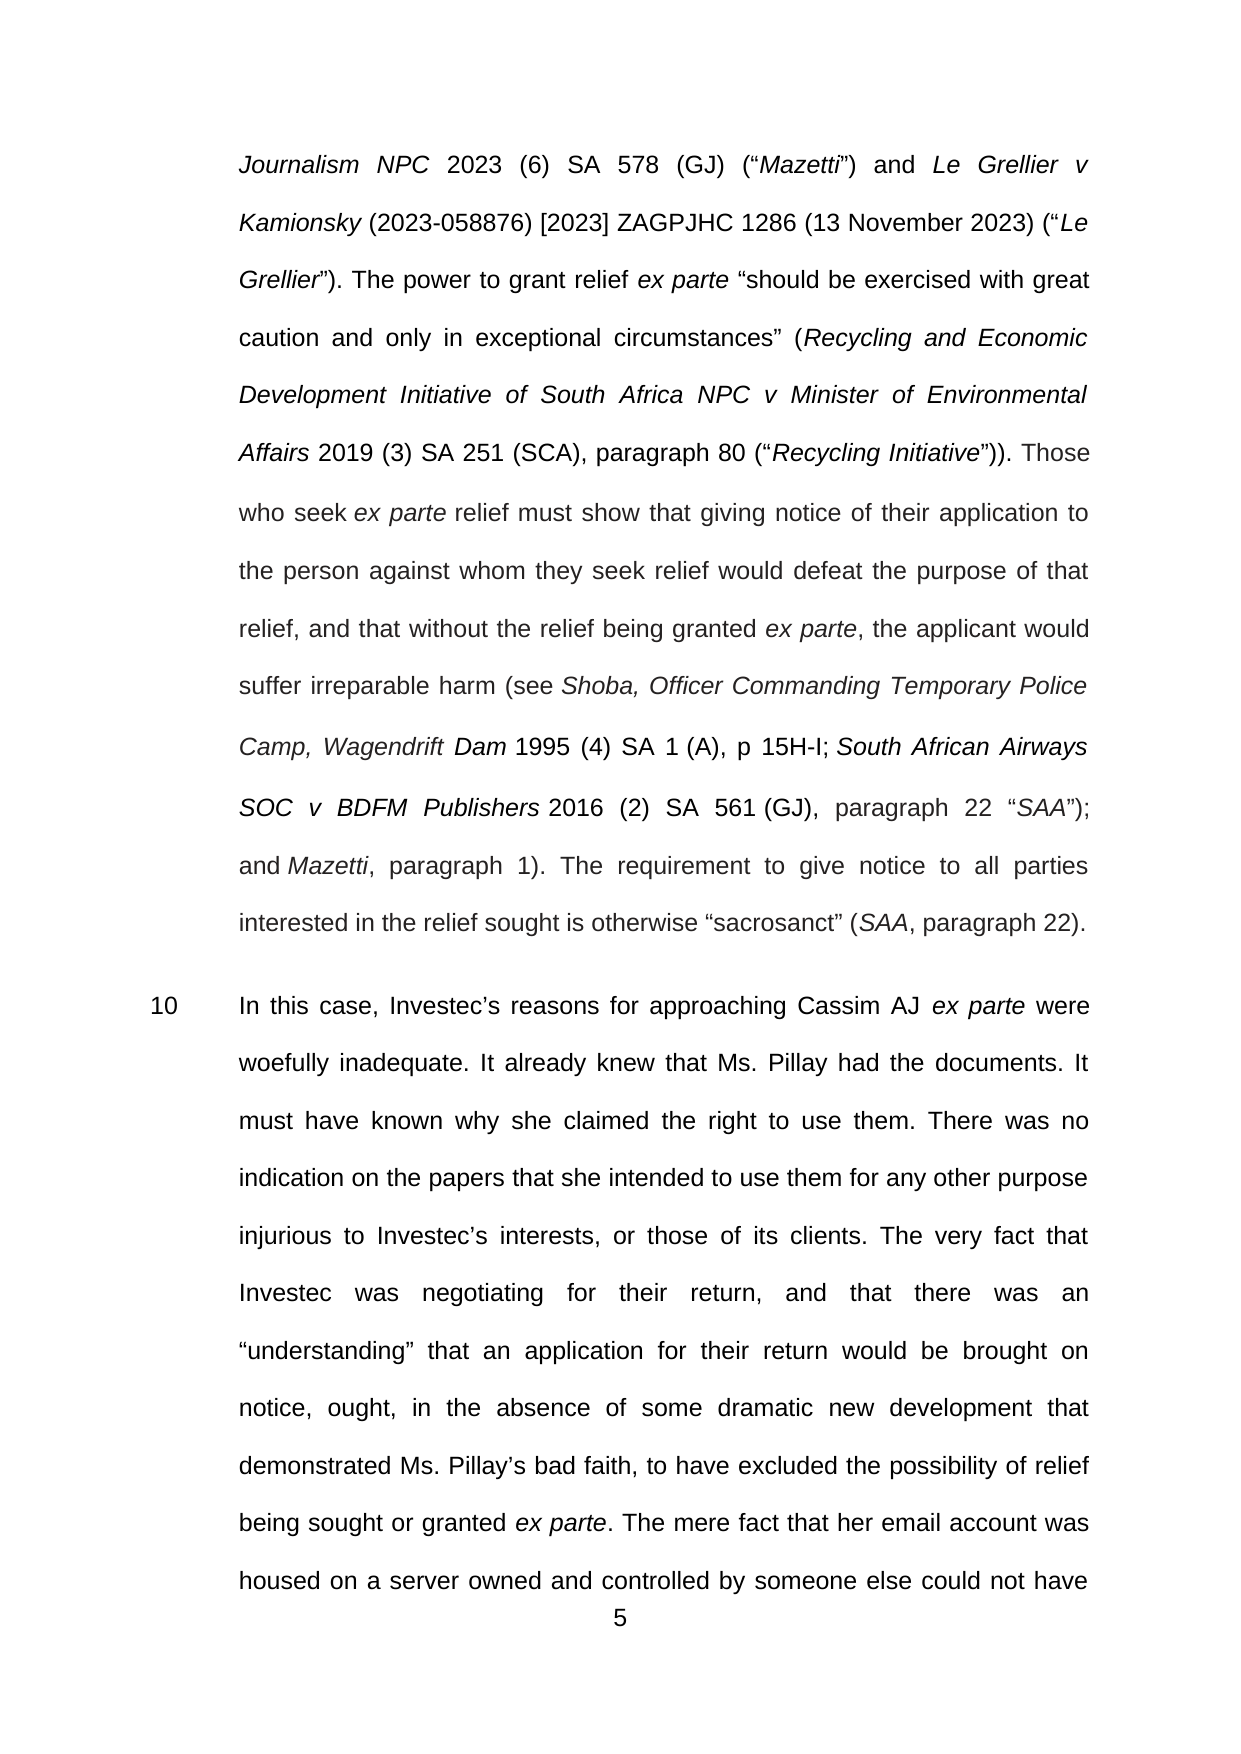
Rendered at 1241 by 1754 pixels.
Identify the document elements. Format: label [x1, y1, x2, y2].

text [150, 150, 1090, 937]
text [150, 991, 1090, 1595]
